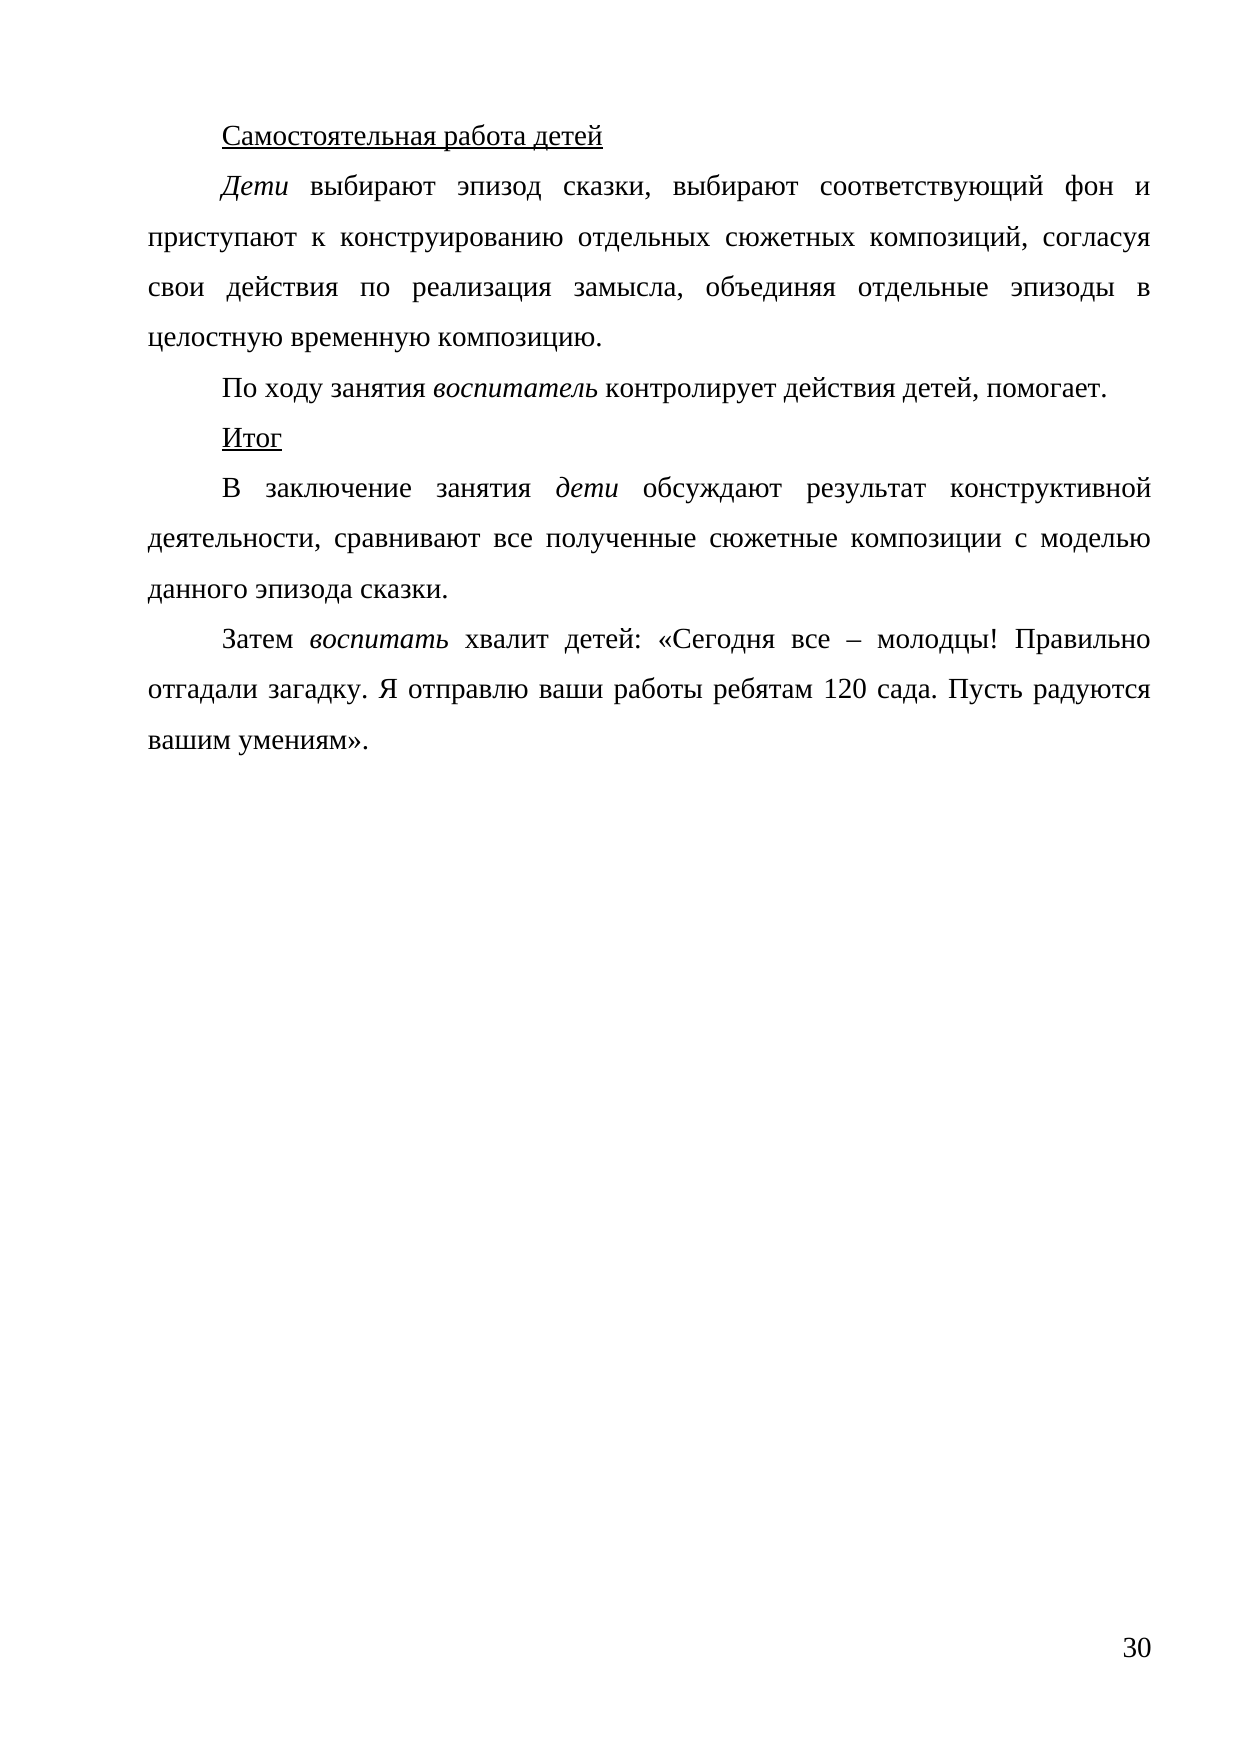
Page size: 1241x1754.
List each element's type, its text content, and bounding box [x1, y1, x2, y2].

text В заключение занятия дети обсуждают результат конструктивной деятельности, сравнивают все полученные сюжетные композиции с моделью данного эпизода сказки. [148, 470, 1152, 604]
text Итог [148, 420, 1152, 453]
text Затем воспитать хвалит детей: «Сегодня все – молодцы! Правильно отгадали загадку. Я отправлю ваши работы ребятам 120 сада. Пусть радуются вашим умениям». [148, 621, 1152, 755]
text Дети выбирают эпизод сказки, выбирают соответствующий фон и приступают к конструированию отдельных сюжетных композиций, согласуя свои действия по реализация замысла, объединяя отдельные эпизоды в целостную временную композицию. [148, 168, 1152, 353]
text По ходу занятия воспитатель контролирует действия детей, помогает. [148, 370, 1152, 403]
text Самостоятельная работа детей [148, 118, 1152, 152]
